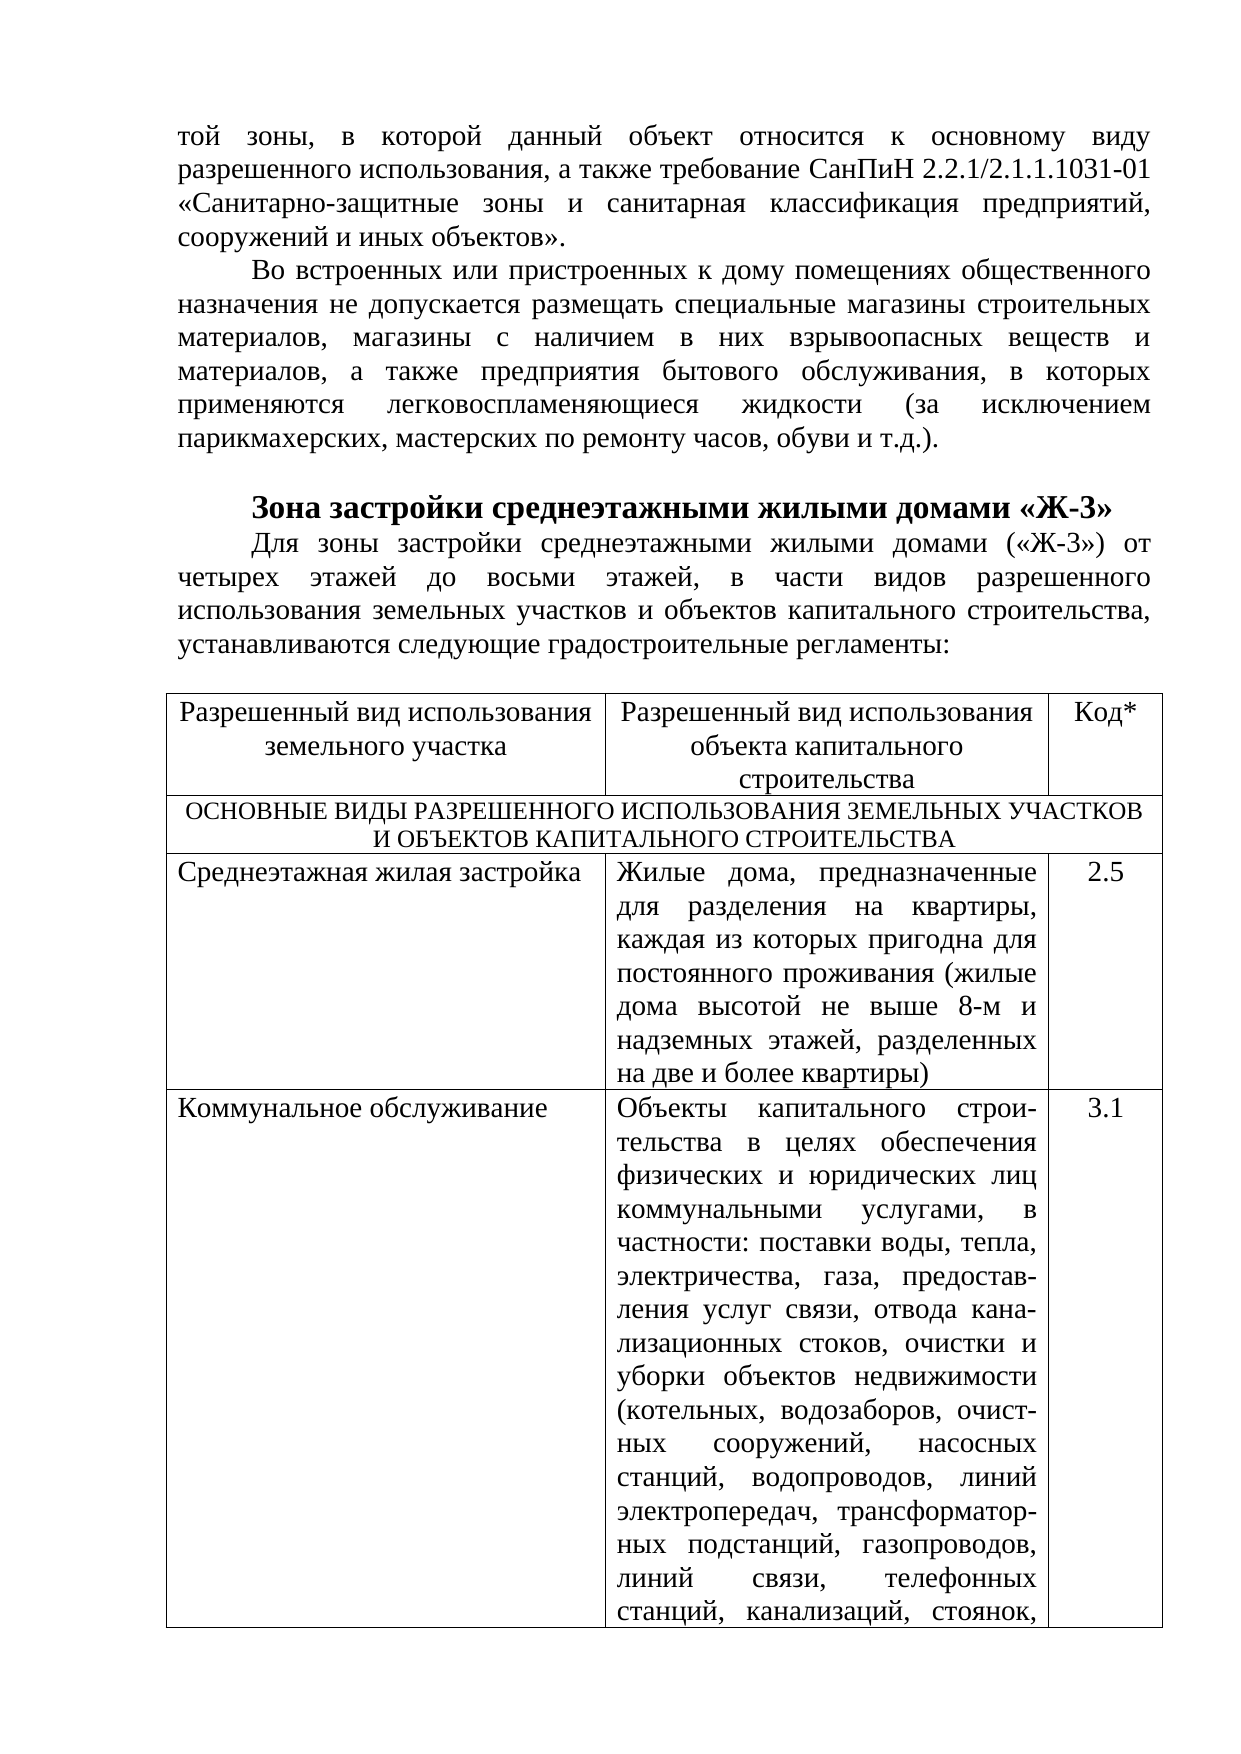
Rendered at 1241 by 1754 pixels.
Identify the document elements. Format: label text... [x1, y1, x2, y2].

table_cell Среднеэтажная жилая застройка [167, 854, 605, 1089]
text Для зоны застройки среднеэтажными жилыми домами («Ж-3») от четырех этажей до восьми этажей, в части видов разрешенного использования земельных участков и объектов капитального строительства, устанавливаются следующие градостроительные регламенты: [177, 525, 1152, 659]
table_header Разрешенный вид использования земельного участка [167, 694, 605, 795]
table_cell 3.1 [1049, 1090, 1162, 1627]
table_header Разрешенный вид использования объекта капитального строительства [606, 694, 1048, 795]
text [177, 118, 1152, 252]
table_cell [167, 1090, 605, 1627]
table_header Код* [1049, 694, 1162, 795]
text Во встроенных или пристроенных к дому помещениях общественного назначения не допускается размещать специальные магазины строительных материалов, магазины с наличием в них взрывоопасных веществ и материалов, а также предприятия бытового обслуживания, в которых применяются легковоспламеняющиеся жидкости (за исключением парикмахерских, мастерских по ремонту часов, обуви и т.д.). [177, 252, 1152, 453]
table_cell 2.5 [1049, 854, 1162, 1089]
table_cell ОСНОВНЫЕ ВИДЫ РАЗРЕШЕННОГО ИСПОЛЬЗОВАНИЯ ЗЕМЕЛЬНЫХ УЧАСТКОВ И ОБЪЕКТОВ КАПИТАЛЬНОГО СТРОИТЕЛЬСТВА [167, 796, 1162, 853]
text Зона застройки среднеэтажными жилыми домами «Ж-3» [177, 487, 1152, 525]
table_cell Жилые дома, предназначенные для разделения на квартиры, каждая из которых пригодна для постоянного проживания (жилые дома высотой не выше 8-м и надземных этажей, разделенных на две и более квартиры) [606, 854, 1048, 1089]
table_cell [606, 1090, 1048, 1627]
